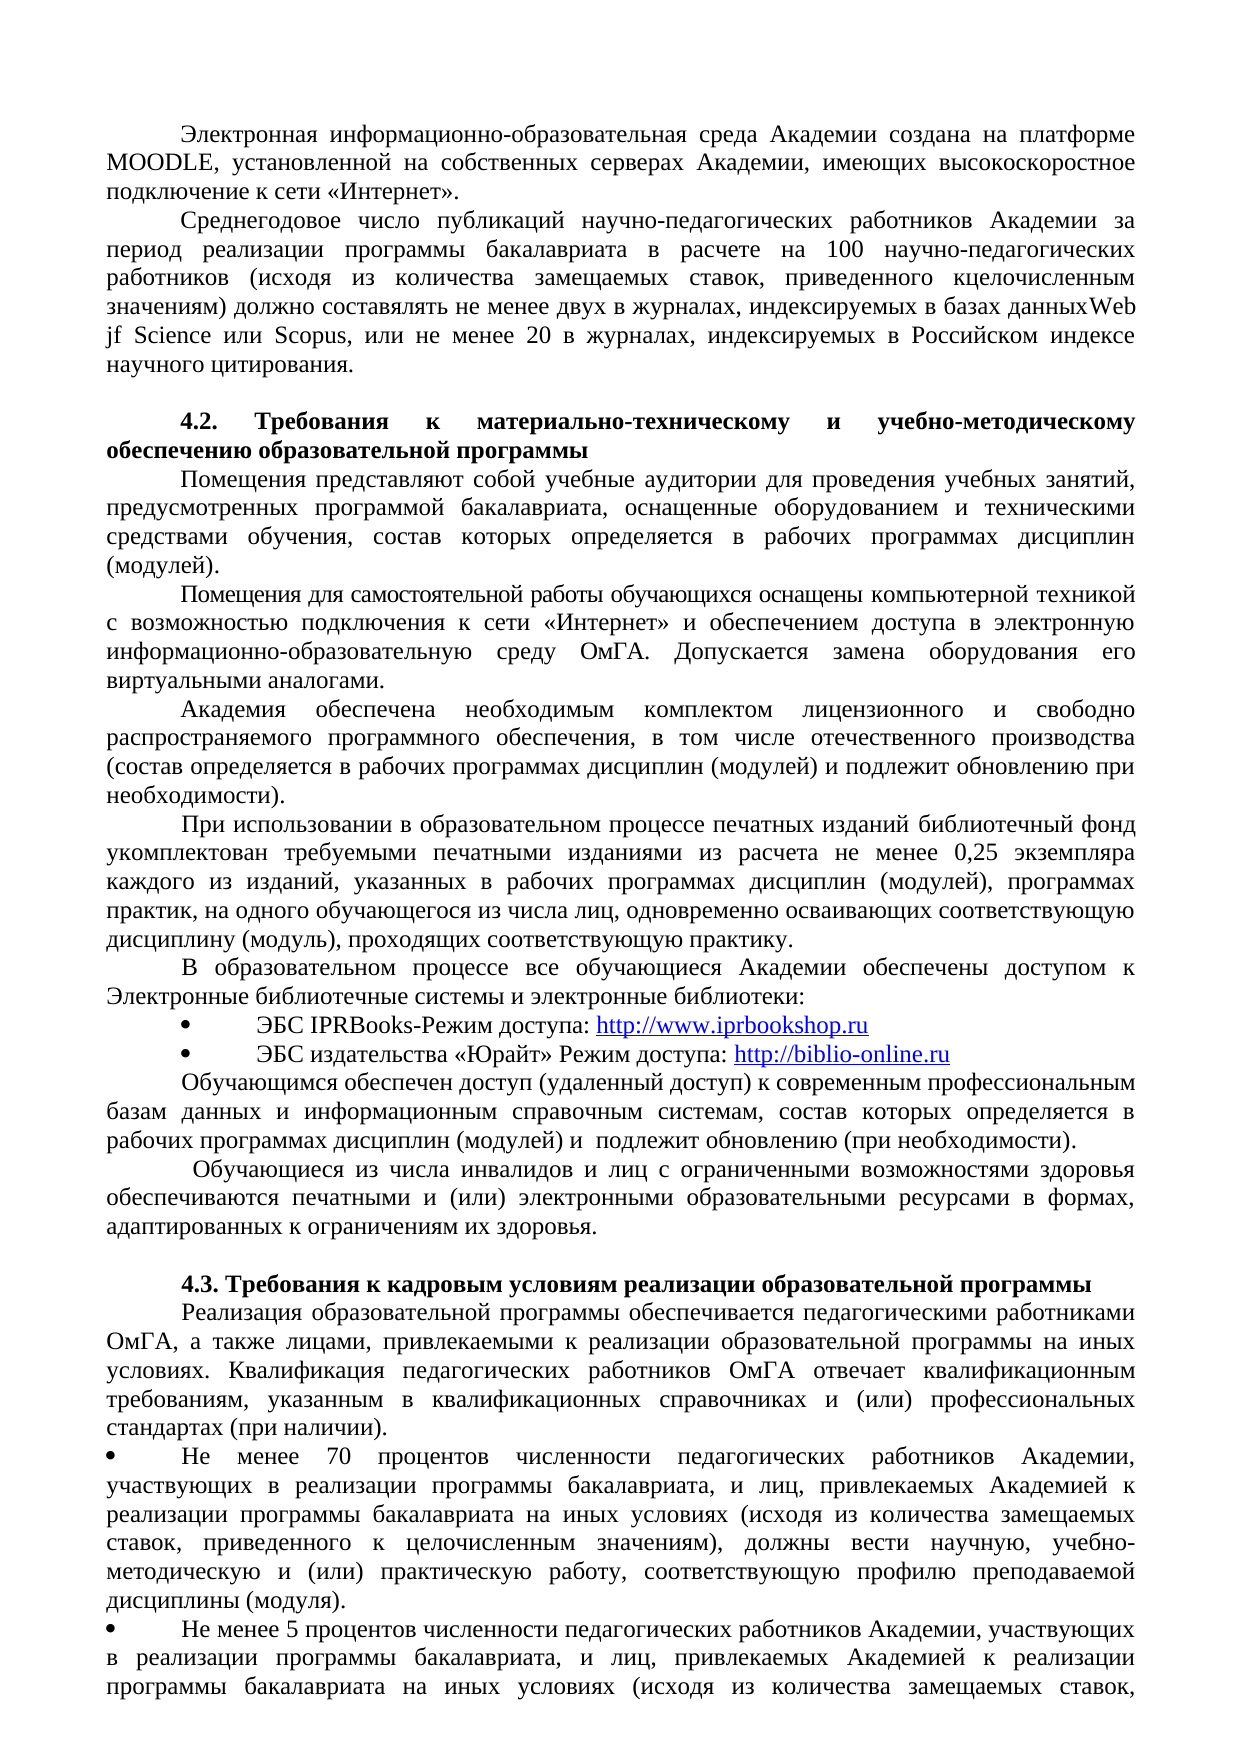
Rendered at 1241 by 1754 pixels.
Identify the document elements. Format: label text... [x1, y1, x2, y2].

text Реализация образовательной программы обеспечивается педагогическими работниками ОмГА, а также лицами, привлекаемыми к реализации образовательной программы на иных условиях. Квалификация педагогических работников ОмГА отвечает квалификационным требованиям, указанным в квалификационных справочниках и (или) профессиональных стандартах (при наличии). [106, 1297, 1136, 1441]
text 4.3. Требования к кадровым условиям реализации образовательной программы [106, 1269, 1136, 1297]
text В образовательном процессе все обучающиеся Академии обеспечены доступом к Электронные библиотечные системы и электронные библиотеки: [106, 952, 1136, 1010]
text 4.2. Требования к материально-техническому и учебно-методическому обеспечению образовательной программы [106, 406, 1136, 464]
list ЭБС IPRBooks-Режим доступа: http://www.iprbookshop.ru [106, 1010, 1136, 1039]
list ЭБС издательства «Юрайт» Режим доступа: http://biblio-online.ru [106, 1039, 1136, 1067]
text При использовании в образовательном процессе печатных изданий библиотечный фонд укомплектован требуемыми печатными изданиями из расчета не менее 0,25 экземпляра каждого из изданий, указанных в рабочих программах дисциплин (модулей), программах практик, на одного обучающегося из числа лиц, одновременно осваивающих соответствующую дисциплину (модуль), проходящих соответствующую практику. [106, 809, 1136, 952]
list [106, 1614, 1136, 1700]
text Электронная информационно-образовательная среда Академии создана на платформе MOODLE, установленной на собственных серверах Академии, имеющих высокоскоростное подключение к сети «Интернет». [106, 119, 1136, 205]
text Помещения представляют собой учебные аудитории для проведения учебных занятий, предусмотренных программой бакалавриата, оснащенные оборудованием и техническими средствами обучения, состав которых определяется в рабочих программах дисциплин (модулей). [106, 464, 1136, 579]
list Не менее 70 процентов численности педагогических работников Академии, участвующих в реализации программы бакалавриата, и лиц, привлекаемых Академией к реализации программы бакалавриата на иных условиях (исходя из количества замещаемых ставок, приведенного к целочисленным значениям), должны вести научную, учебно-методическую и (или) практическую работу, соответствующую профилю преподаваемой дисциплины (модуля). [106, 1441, 1136, 1614]
text Помещения для самостоятельной работы обучающихся оснащены компьютерной техникой с возможностью подключения к сети «Интернет» и обеспечением доступа в электронную информационно-образовательную среду ОмГА. Допускается замена оборудования его виртуальными аналогами. [106, 579, 1136, 694]
text Академия обеспечена необходимым комплектом лицензионного и свободно распространяемого программного обеспечения, в том числе отечественного производства (состав определяется в рабочих программах дисциплин (модулей) и подлежит обновлению при необходимости). [106, 694, 1136, 809]
text Обучающимся обеспечен доступ (удаленный доступ) к современным профессиональным базам данных и информационным справочным системам, состав которых определяется в рабочих программах дисциплин (модулей) и подлежит обновлению (при необходимости). [106, 1067, 1136, 1154]
text Среднегодовое число публикаций научно-педагогических работников Академии за период реализации программы бакалавриата в расчете на 100 научно-педагогических работников (исходя из количества замещаемых ставок, приведенного кцелочисленным значениям) должно составялять не менее двух в журналах, индексируемых в базах данныхWeb jf Science или Scopus, или не менее 20 в журналах, индексируемых в Российском индексе научного цитирования. [106, 205, 1136, 377]
text Обучающиеся из числа инвалидов и лиц с ограниченными возможностями здоровья обеспечиваются печатными и (или) электронными образовательными ресурсами в формах, адаптированных к ограничениям их здоровья. [106, 1154, 1136, 1240]
